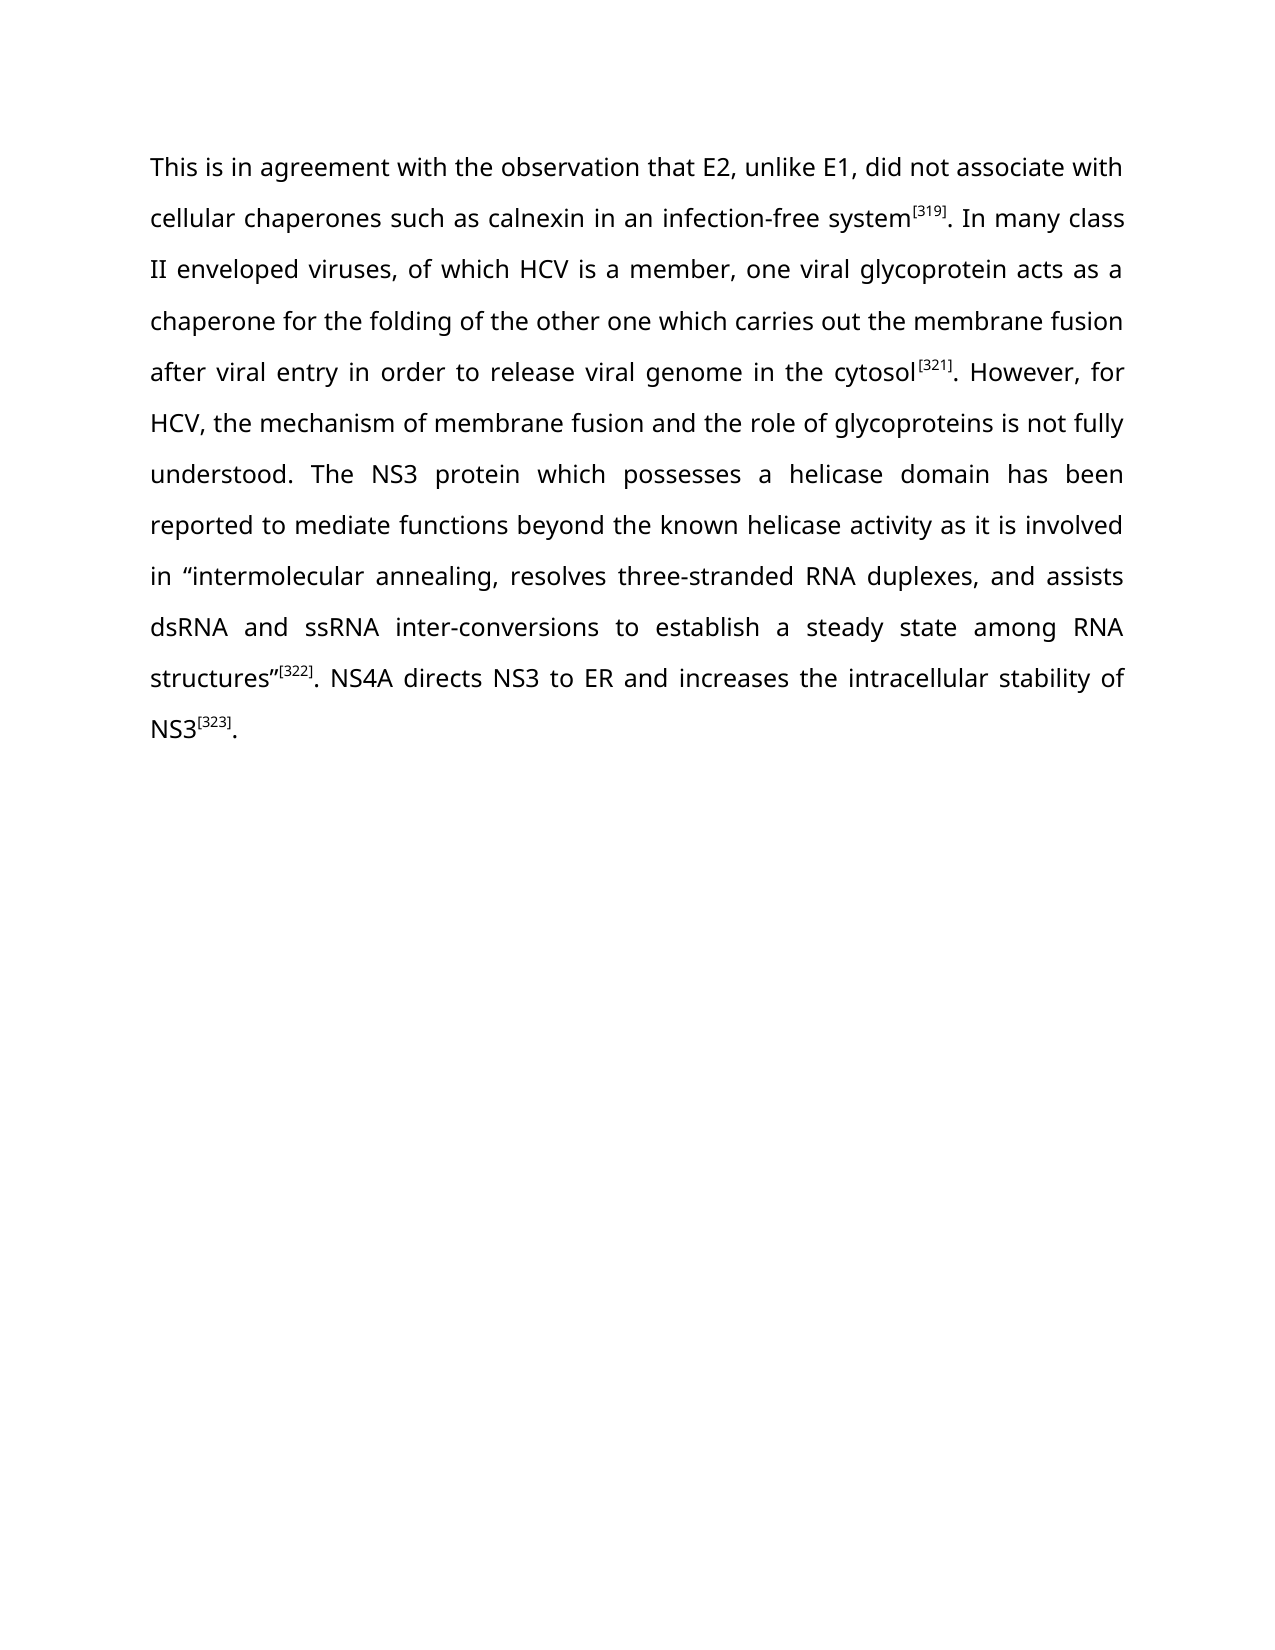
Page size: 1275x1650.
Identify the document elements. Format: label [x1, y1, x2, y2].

text [150, 150, 1125, 746]
